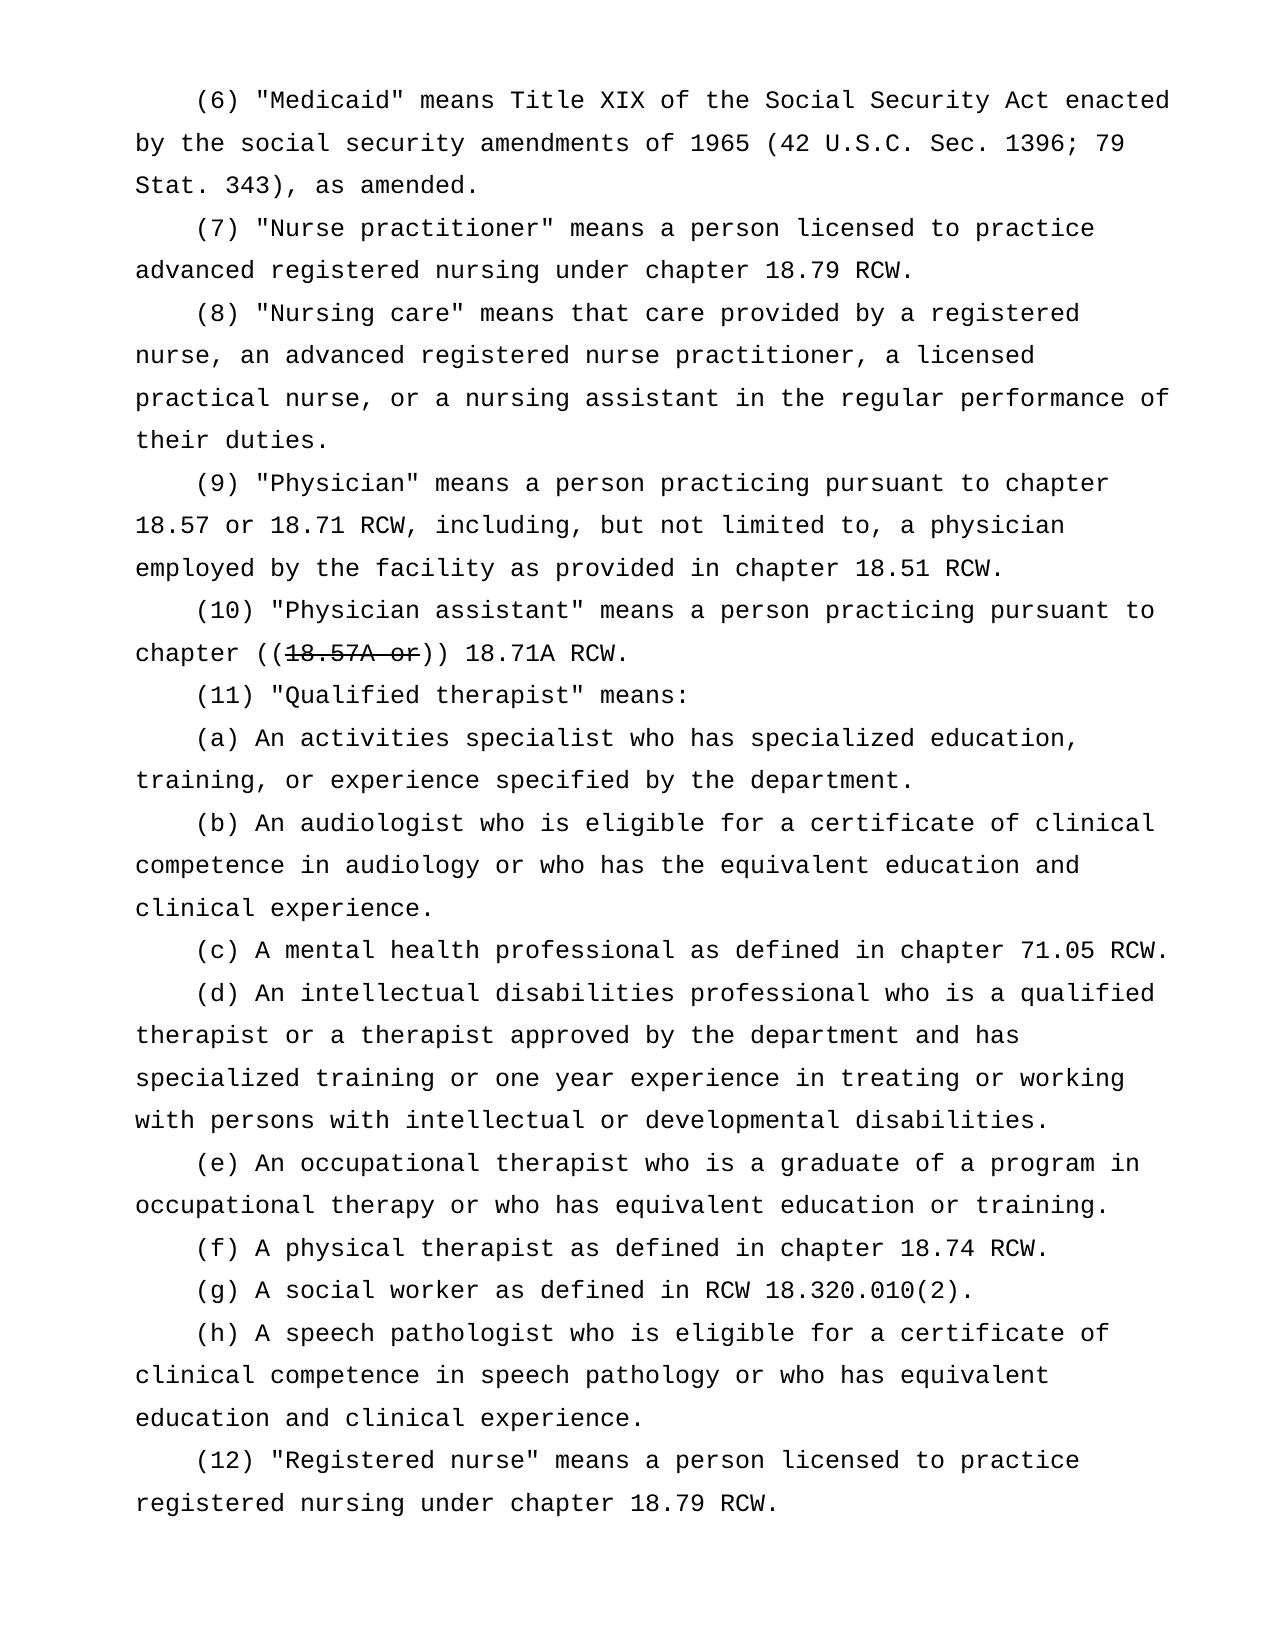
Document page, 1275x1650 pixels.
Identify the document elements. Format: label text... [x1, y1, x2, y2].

text (11) "Qualified therapist" means: [135, 670, 1170, 712]
text (c) A mental health professional as defined in chapter 71.05 RCW. [135, 925, 1170, 967]
text (9) "Physician" means a person practicing pursuant to chapter 18.57 or 18.71 RCW, including, but not limited to, a physician employed by the facility as provided in chapter 18.51 RCW. [135, 457, 1170, 585]
text (d) An intellectual disabilities professional who is a qualified therapist or a therapist approved by the department and has specialized training or one year experience in treating or working with persons with intellectual or developmental disabilities. [135, 967, 1170, 1137]
text (6) "Medicaid" means Title XIX of the Social Security Act enacted by the social security amendments of 1965 (42 U.S.C. Sec. 1396; 79 Stat. 343), as amended. [135, 75, 1170, 202]
text (12) "Registered nurse" means a person licensed to practice registered nursing under chapter 18.79 RCW. [135, 1435, 1170, 1520]
text (b) An audiologist who is eligible for a certificate of clinical competence in audiology or who has the equivalent education and clinical experience. [135, 797, 1170, 925]
text (a) An activities specialist who has specialized education, training, or experience specified by the department. [135, 712, 1170, 797]
text (g) A social worker as defined in RCW 18.320.010(2). [135, 1265, 1170, 1307]
text (e) An occupational therapist who is a graduate of a program in occupational therapy or who has equivalent education or training. [135, 1137, 1170, 1222]
text (10) "Physician assistant" means a person practicing pursuant to chapter ((18.57A or)) 18.71A RCW. [135, 585, 1170, 670]
text (h) A speech pathologist who is eligible for a certificate of clinical competence in speech pathology or who has equivalent education and clinical experience. [135, 1307, 1170, 1435]
text (8) "Nursing care" means that care provided by a registered nurse, an advanced registered nurse practitioner, a licensed practical nurse, or a nursing assistant in the regular performance of their duties. [135, 287, 1170, 457]
text (7) "Nurse practitioner" means a person licensed to practice advanced registered nursing under chapter 18.79 RCW. [135, 202, 1170, 287]
text (f) A physical therapist as defined in chapter 18.74 RCW. [135, 1222, 1170, 1265]
